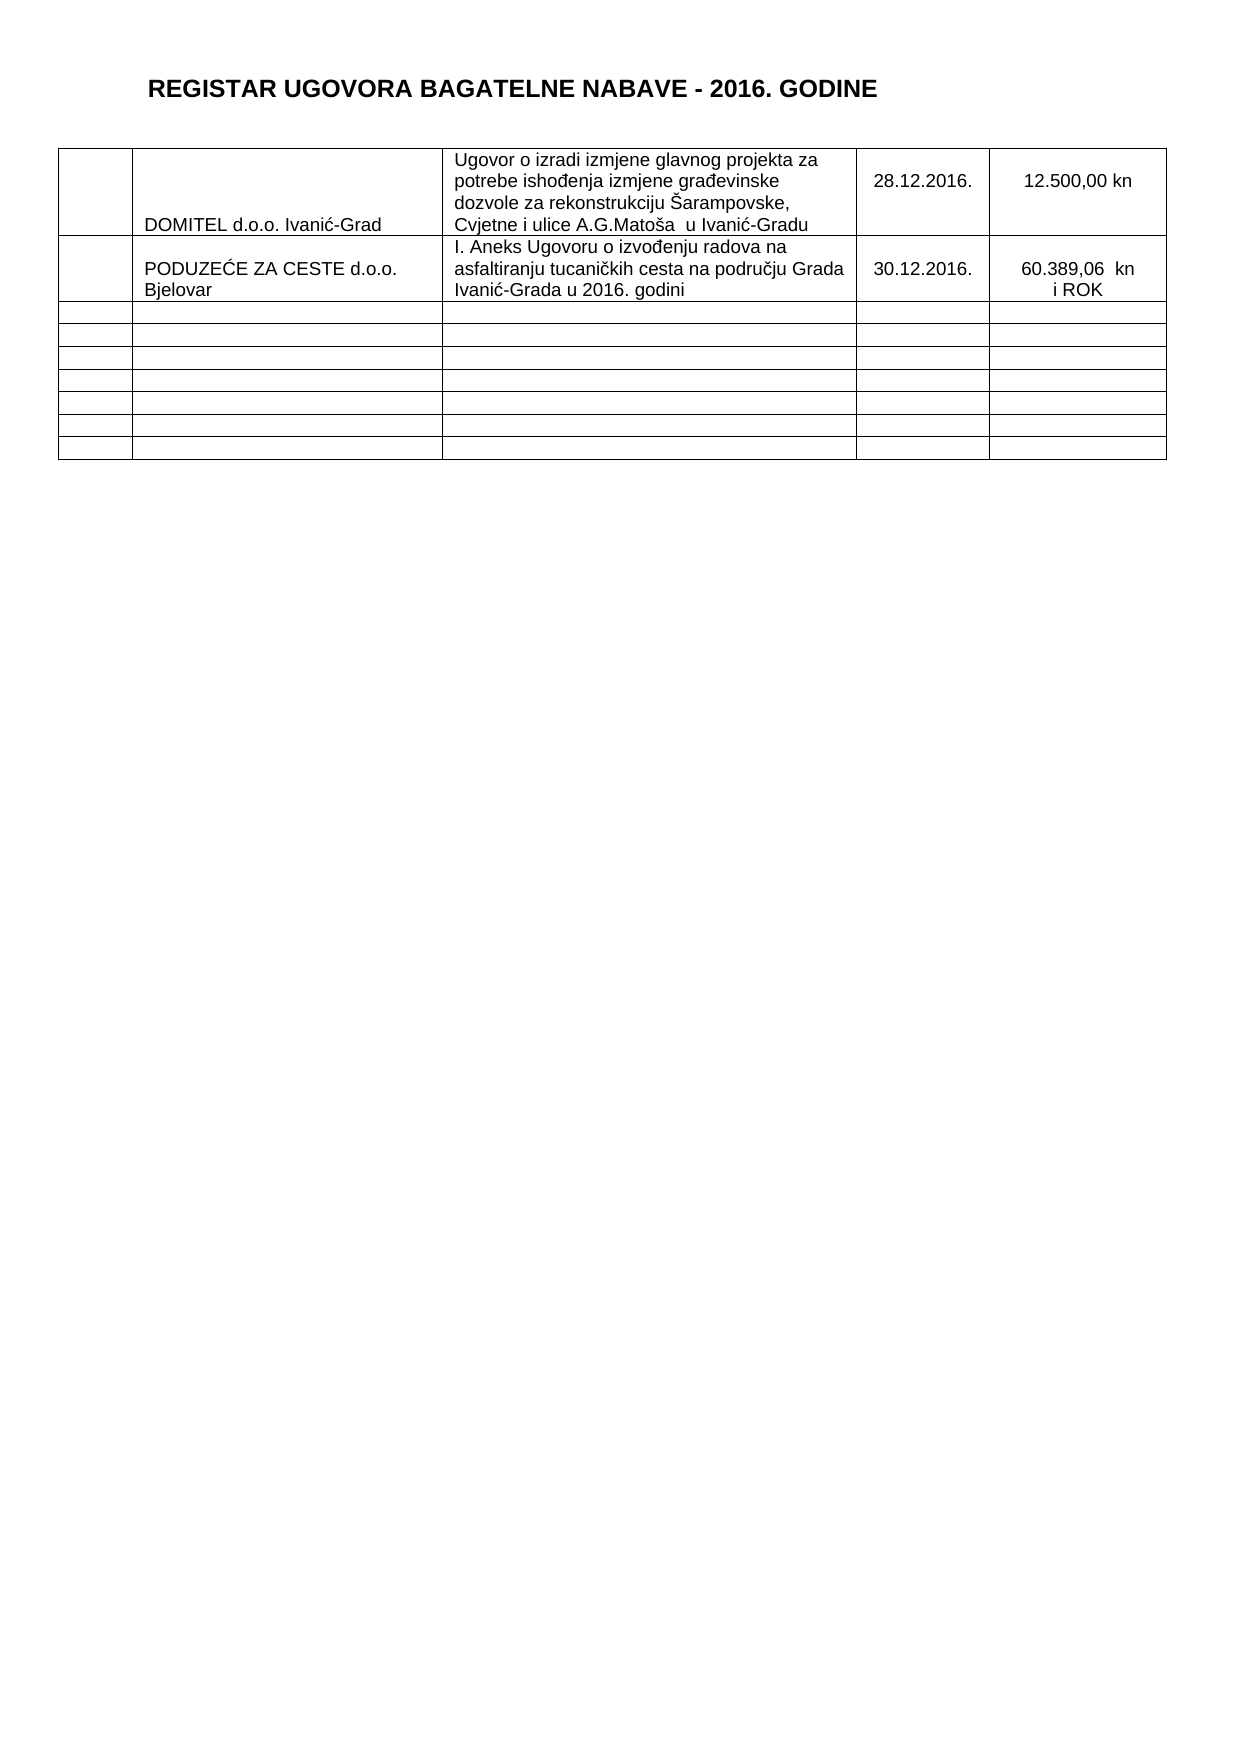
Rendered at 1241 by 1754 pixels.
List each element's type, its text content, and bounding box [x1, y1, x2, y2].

table_cell Ugovor o izradi izmjene glavnog projekta za potrebe ishođenja izmjene građevinske dozvole za rekonstrukciju Šarampovske, Cvjetne i ulice A.G.Matoša u Ivanić-Gradu [443, 149, 856, 235]
table_cell [59, 370, 132, 391]
table_cell [443, 415, 856, 436]
table_cell 30.12.2016. [857, 236, 989, 301]
table_cell [133, 347, 442, 368]
table_cell [443, 370, 856, 391]
table_cell [59, 149, 132, 235]
table_cell [857, 347, 989, 368]
table_cell [443, 392, 856, 414]
table_cell [990, 415, 1166, 436]
table_cell [133, 324, 442, 346]
table_cell [443, 302, 856, 323]
table_cell [990, 370, 1166, 391]
table_cell [443, 347, 856, 368]
table_cell [443, 437, 856, 459]
table_cell [857, 302, 989, 323]
table_cell [133, 392, 442, 414]
table_cell DOMITEL d.o.o. Ivanić-Grad [133, 149, 442, 235]
table_cell [990, 302, 1166, 323]
table_cell PODUZEĆE ZA CESTE d.o.o. Bjelovar [133, 236, 442, 301]
table_cell [857, 324, 989, 346]
table_cell [59, 324, 132, 346]
table_cell [443, 324, 856, 346]
table_cell [59, 415, 132, 436]
table_cell [59, 302, 132, 323]
table_cell [133, 302, 442, 323]
table_cell [990, 347, 1166, 368]
table_cell [990, 437, 1166, 459]
table_cell [857, 392, 989, 414]
table_cell [59, 236, 132, 301]
table_cell [59, 392, 132, 414]
table_cell I. Aneks Ugovoru o izvođenju radova na asfaltiranju tucaničkih cesta na području Grada Ivanić-Grada u 2016. godini [443, 236, 856, 301]
table_cell [990, 392, 1166, 414]
table_cell [59, 437, 132, 459]
table_cell [133, 415, 442, 436]
table_cell [857, 370, 989, 391]
table_cell 12.500,00 kn [990, 149, 1166, 235]
table_cell [990, 324, 1166, 346]
table_cell [857, 415, 989, 436]
table_cell 28.12.2016. [857, 149, 989, 235]
table_cell 60.389,06 kn i ROK [990, 236, 1166, 301]
table_cell [133, 370, 442, 391]
table_cell [59, 347, 132, 368]
table_cell [133, 437, 442, 459]
table_cell [857, 437, 989, 459]
